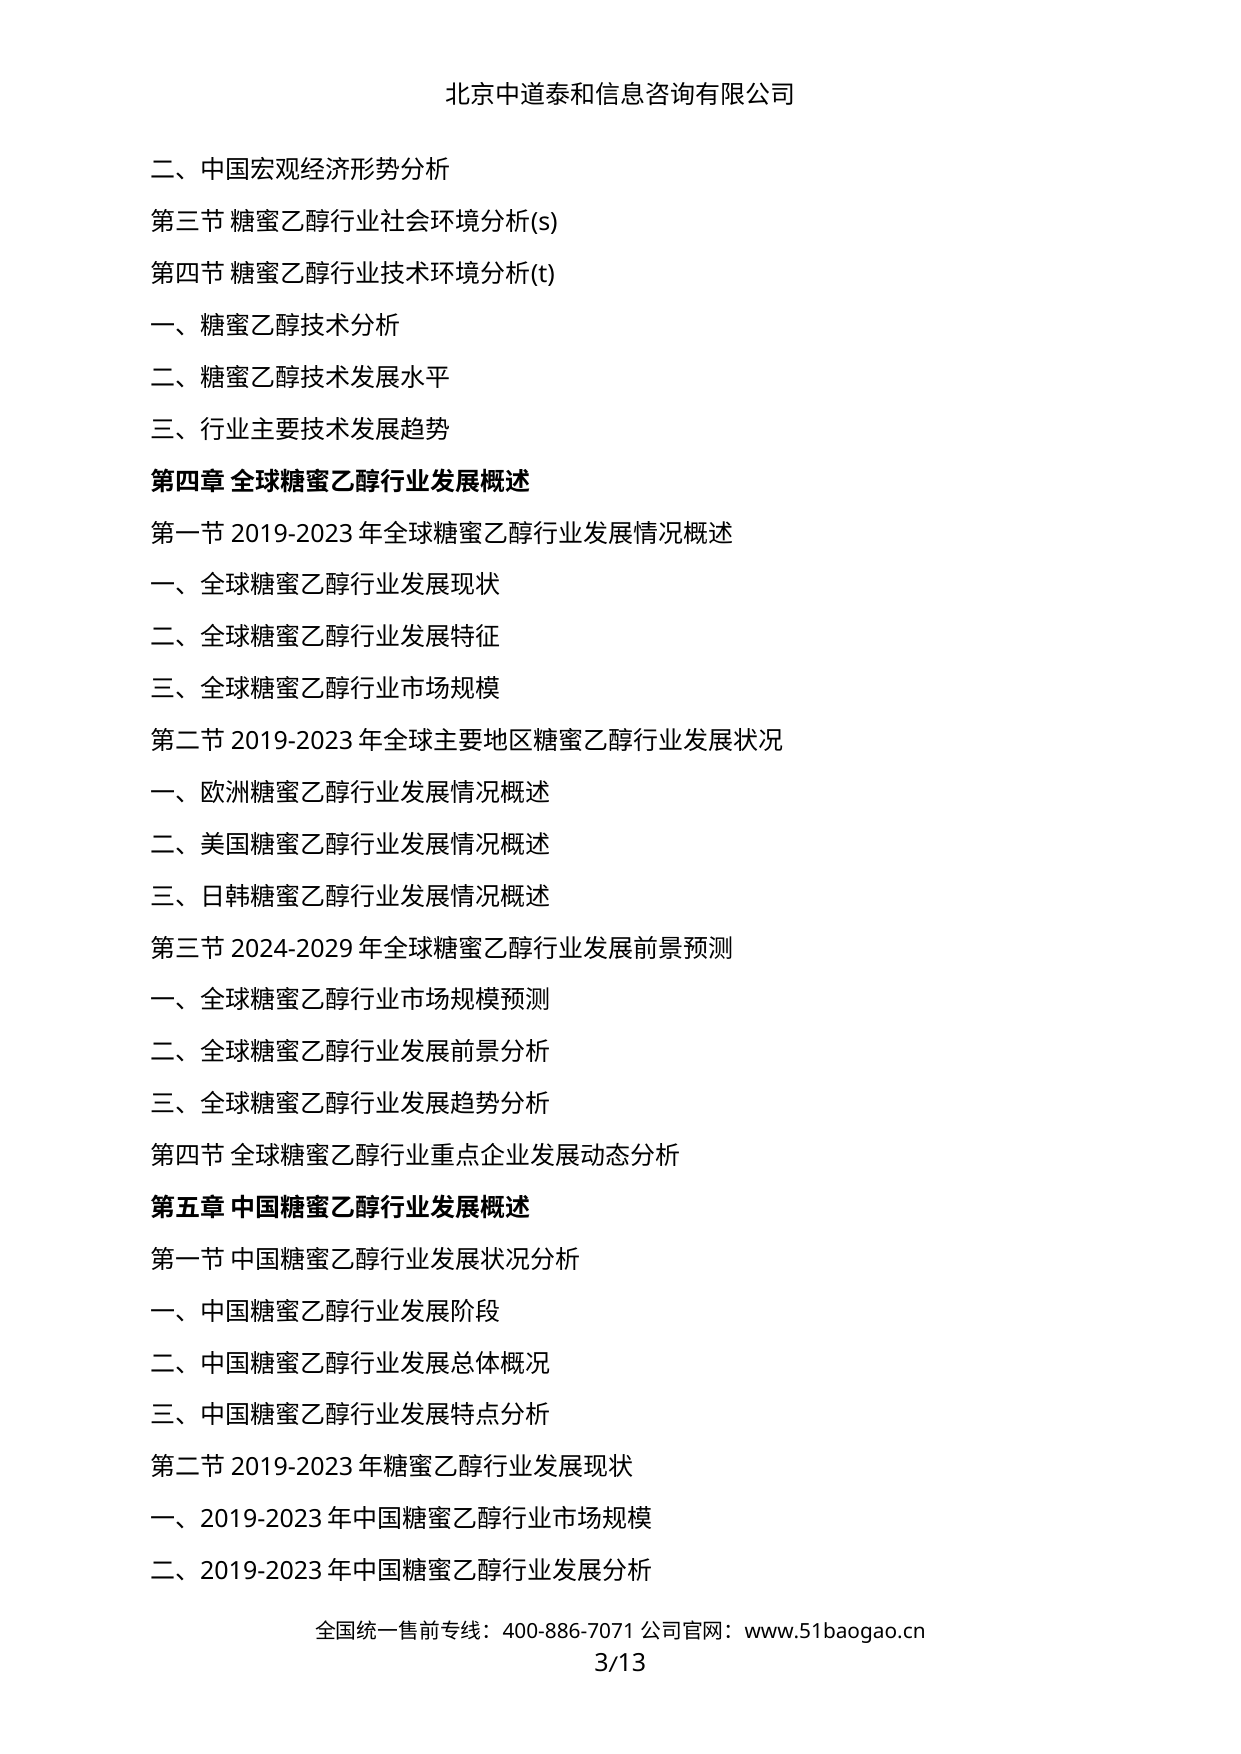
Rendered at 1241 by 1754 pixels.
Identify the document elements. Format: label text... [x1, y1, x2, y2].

text 第二节 2019-2023年糖蜜乙醇行业发展现状 [150, 1447, 1090, 1483]
text 三、全球糖蜜乙醇行业市场规模 [150, 669, 1090, 705]
text 一、糖蜜乙醇技术分析 [150, 306, 1090, 342]
text 第三节 2024-2029年全球糖蜜乙醇行业发展前景预测 [150, 928, 1090, 964]
text 第三节 糖蜜乙醇行业社会环境分析(s) [150, 202, 1090, 238]
text 二、中国宏观经济形势分析 [150, 150, 1090, 186]
text 第二节 2019-2023年全球主要地区糖蜜乙醇行业发展状况 [150, 721, 1090, 757]
text 三、日韩糖蜜乙醇行业发展情况概述 [150, 876, 1090, 912]
text 第五章 中国糖蜜乙醇行业发展概述 [150, 1187, 1090, 1224]
text 三、中国糖蜜乙醇行业发展特点分析 [150, 1395, 1090, 1431]
text 一、全球糖蜜乙醇行业发展现状 [150, 565, 1090, 601]
text 三、全球糖蜜乙醇行业发展趋势分析 [150, 1084, 1090, 1120]
text 第四节 糖蜜乙醇行业技术环境分析(t) [150, 254, 1090, 290]
text 第四节 全球糖蜜乙醇行业重点企业发展动态分析 [150, 1136, 1090, 1172]
text 二、美国糖蜜乙醇行业发展情况概述 [150, 824, 1090, 861]
text 一、欧洲糖蜜乙醇行业发展情况概述 [150, 772, 1090, 809]
text 第四章 全球糖蜜乙醇行业发展概述 [150, 461, 1090, 497]
text 第一节 2019-2023年全球糖蜜乙醇行业发展情况概述 [150, 513, 1090, 549]
text 二、全球糖蜜乙醇行业发展前景分析 [150, 1032, 1090, 1068]
text 一、全球糖蜜乙醇行业市场规模预测 [150, 980, 1090, 1016]
text 三、行业主要技术发展趋势 [150, 409, 1090, 446]
text 第一节 中国糖蜜乙醇行业发展状况分析 [150, 1239, 1090, 1276]
text 二、2019-2023年中国糖蜜乙醇行业发展分析 [150, 1551, 1090, 1587]
text 二、糖蜜乙醇技术发展水平 [150, 357, 1090, 394]
text 二、全球糖蜜乙醇行业发展特征 [150, 617, 1090, 653]
text 二、中国糖蜜乙醇行业发展总体概况 [150, 1343, 1090, 1379]
text 一、中国糖蜜乙醇行业发展阶段 [150, 1291, 1090, 1327]
text 一、2019-2023年中国糖蜜乙醇行业市场规模 [150, 1499, 1090, 1535]
